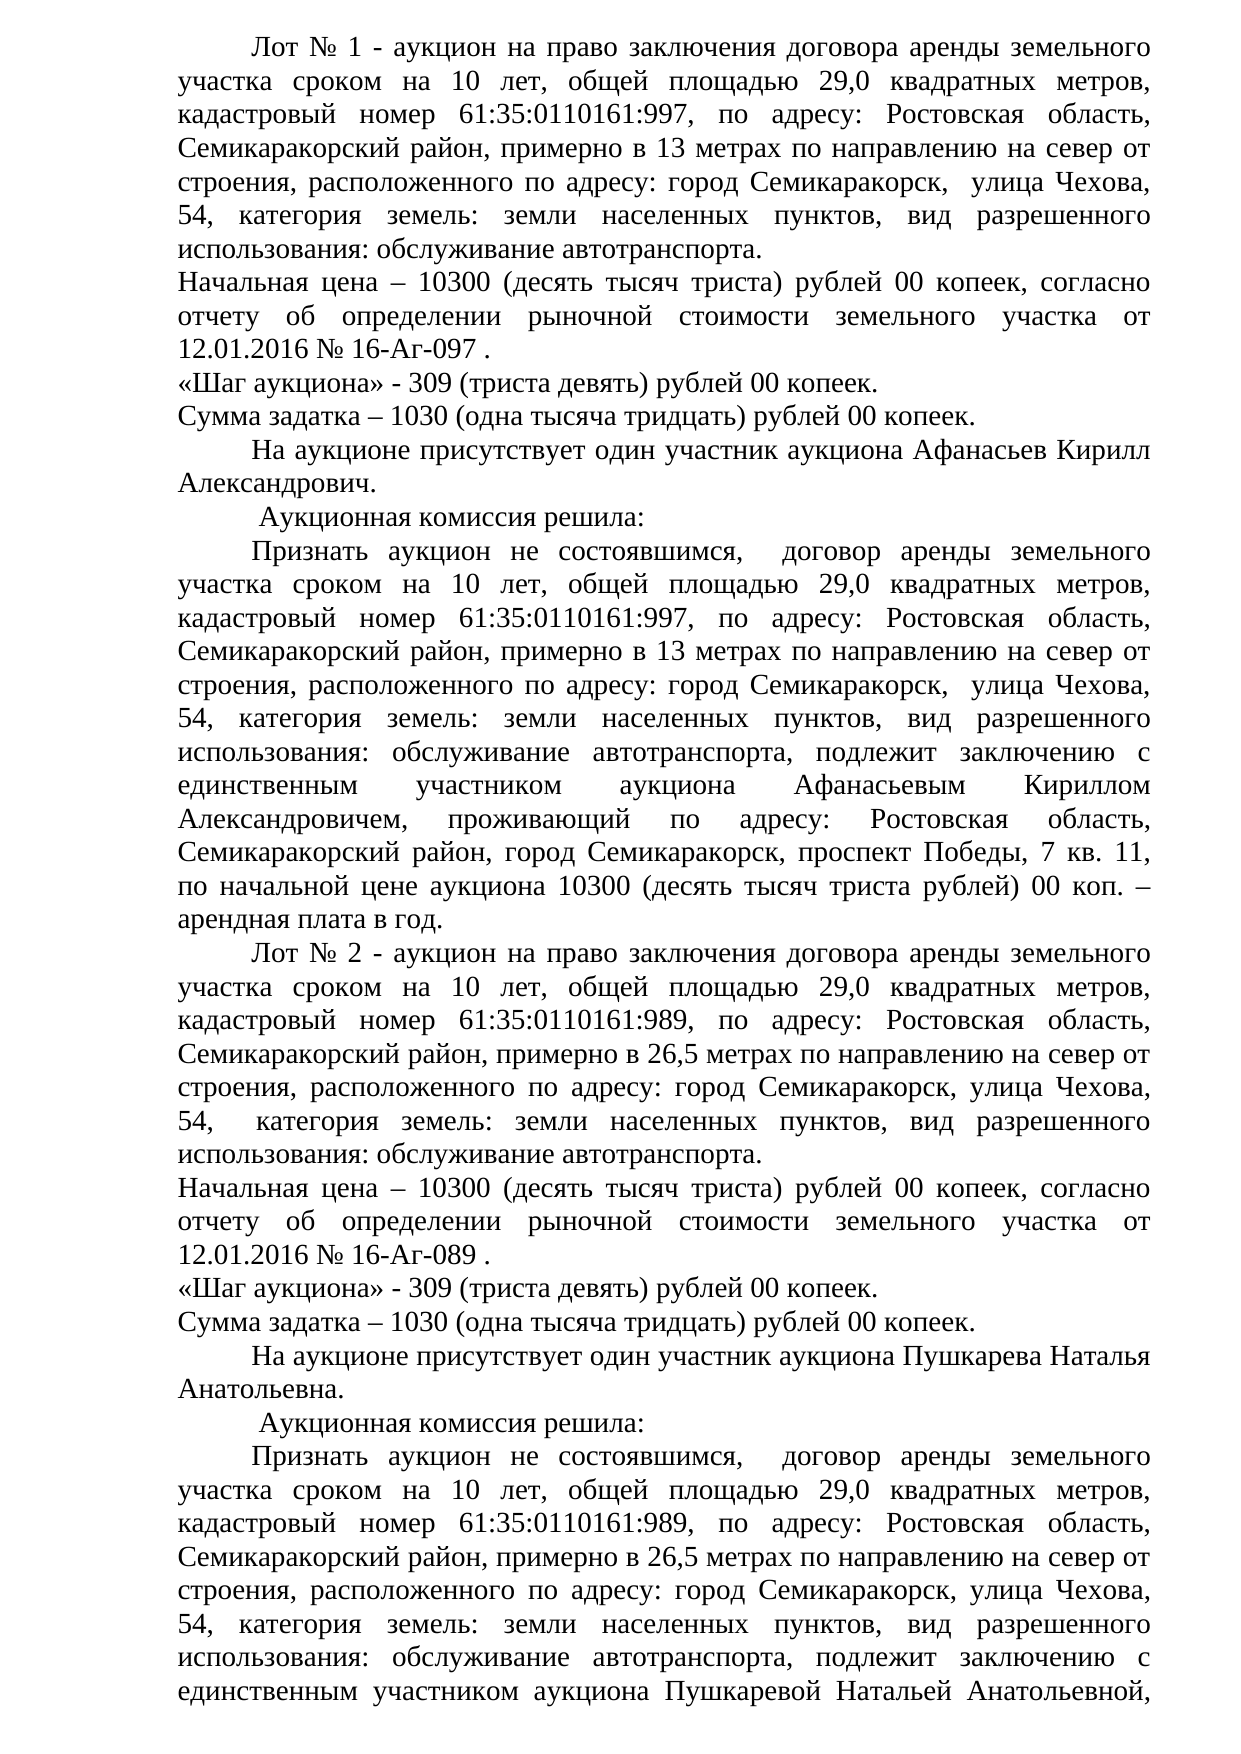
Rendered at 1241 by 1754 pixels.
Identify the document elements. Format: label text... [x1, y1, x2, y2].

text Сумма задатка – 1030 (одна тысяча тридцать) рублей 00 копеек. [177, 398, 1152, 432]
text Сумма задатка – 1030 (одна тысяча тридцать) рублей 00 копеек. [177, 1304, 1152, 1338]
text Начальная цена – 10300 (десять тысяч триста) рублей 00 копеек, согласно отчету об определении рыночной стоимости земельного участка от 12.01.2016 № 16-Аг-097 . [177, 264, 1152, 365]
text Лот № 1 - аукцион на право заключения договора аренды земельного участка сроком на 10 лет, общей площадью 29,0 квадратных метров, кадастровый номер 61:35:0110161:997, по адресу: Ростовская область, Семикаракорский район, примерно в 13 метрах по направлению на север от строения, расположенного по адресу: город Семикаракорск, улица Чехова, 54, категория земель: земли населенных пунктов, вид разрешенного использования: обслуживание автотранспорта. [177, 29, 1152, 264]
text «Шаг аукциона» - 309 (триста девять) рублей 00 копеек. [177, 365, 1152, 398]
text На аукционе присутствует один участник аукциона Афанасьев Кирилл Александрович. [177, 432, 1152, 499]
text Аукционная комиссия решила: [177, 1405, 1152, 1438]
text На аукционе присутствует один участник аукциона Пушкарева Наталья Анатольевна. [177, 1338, 1152, 1405]
text «Шаг аукциона» - 309 (триста девять) рублей 00 копеек. [177, 1271, 1152, 1304]
text Лот № 2 - аукцион на право заключения договора аренды земельного участка сроком на 10 лет, общей площадью 29,0 квадратных метров, кадастровый номер 61:35:0110161:989, по адресу: Ростовская область, Семикаракорский район, примерно в 26,5 метрах по направлению на север от строения, расположенного по адресу: город Семикаракорск, улица Чехова, 54, категория земель: земли населенных пунктов, вид разрешенного использования: обслуживание автотранспорта. [177, 935, 1152, 1170]
text Признать аукцион не состоявшимся, договор аренды земельного участка сроком на 10 лет, общей площадью 29,0 квадратных метров, кадастровый номер 61:35:0110161:997, по адресу: Ростовская область, Семикаракорский район, примерно в 13 метрах по направлению на север от строения, расположенного по адресу: город Семикаракорск, улица Чехова, 54, категория земель: земли населенных пунктов, вид разрешенного использования: обслуживание автотранспорта, подлежит заключению с единственным участником аукциона Афанасьевым Кириллом Александровичем, проживающий по адресу: Ростовская область, Семикаракорский район, город Семикаракорск, проспект Победы, 7 кв. 11, по начальной цене аукциона 10300 (десять тысяч триста рублей) 00 коп. – арендная плата в год. [177, 533, 1152, 935]
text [177, 1438, 1152, 1707]
text Аукционная комиссия решила: [177, 499, 1152, 533]
text Начальная цена – 10300 (десять тысяч триста) рублей 00 копеек, согласно отчету об определении рыночной стоимости земельного участка от 12.01.2016 № 16-Аг-089 . [177, 1170, 1152, 1271]
